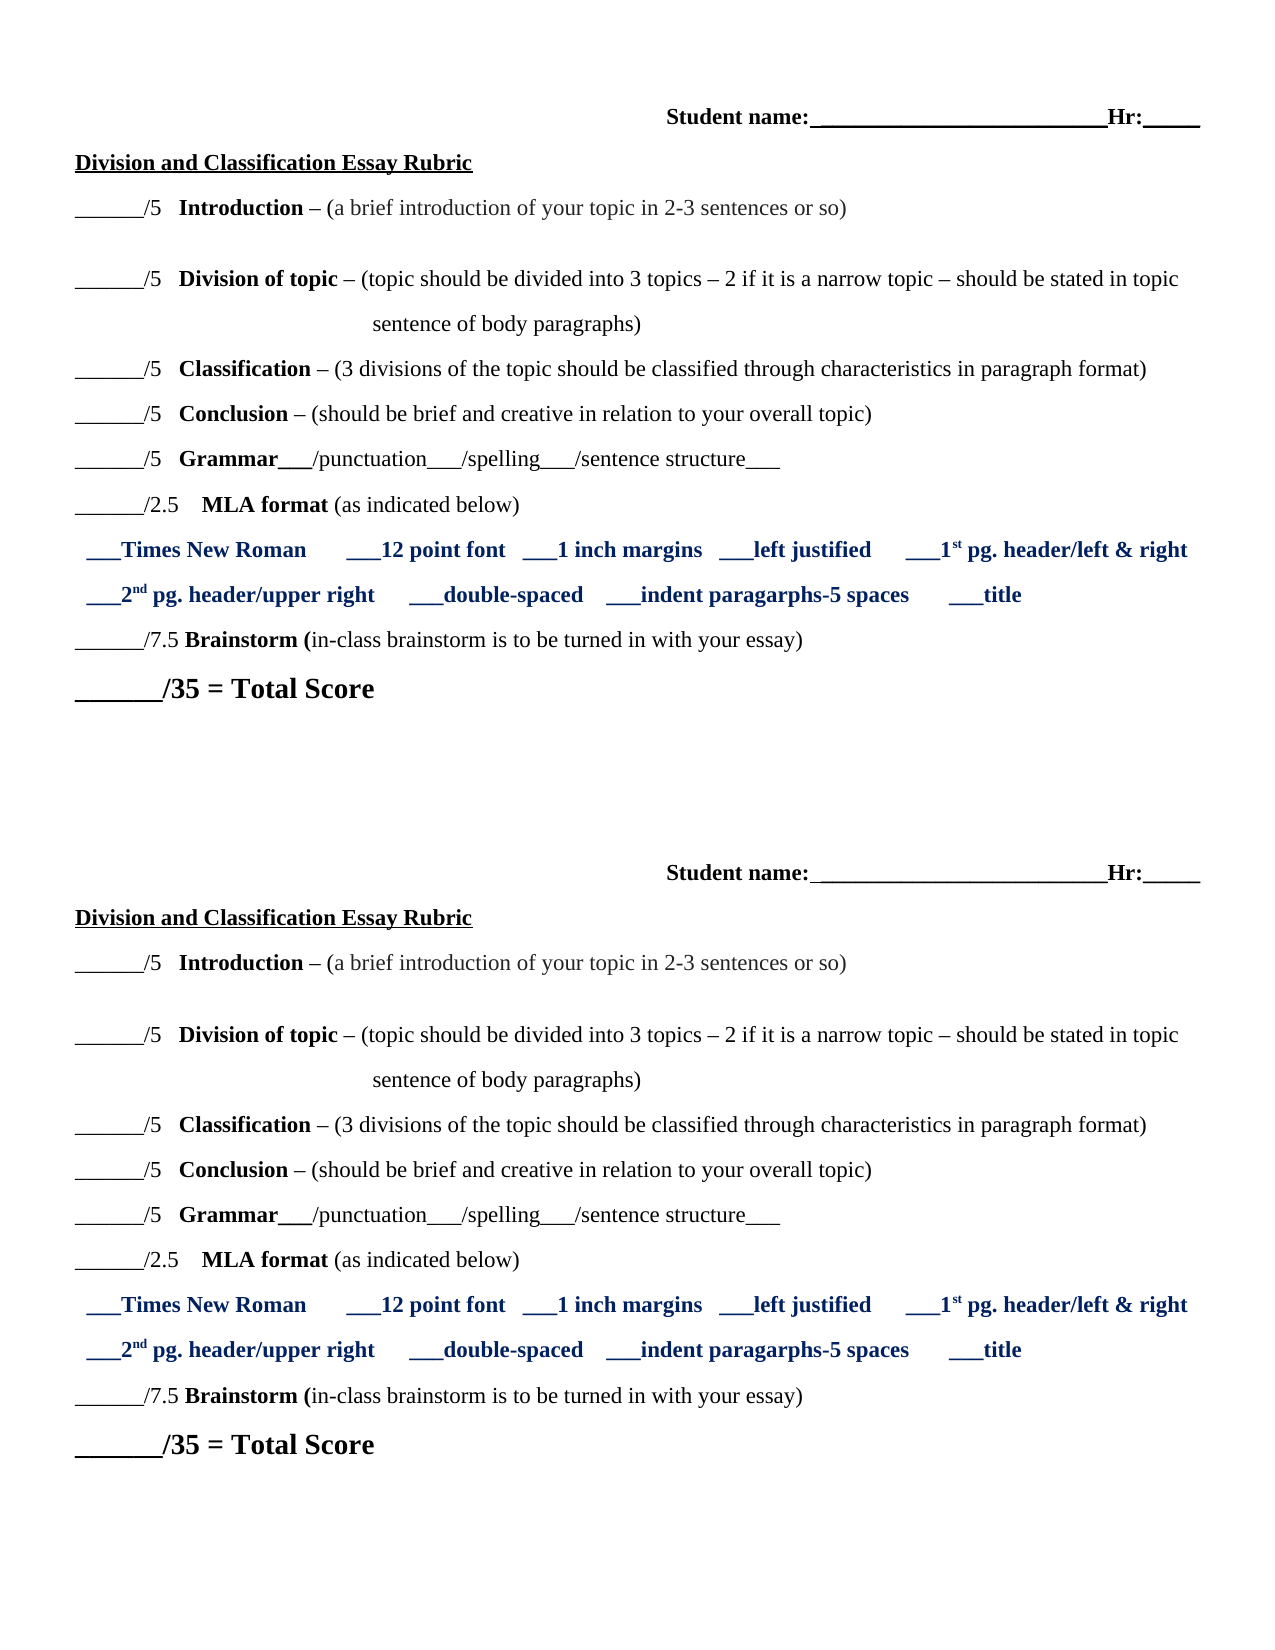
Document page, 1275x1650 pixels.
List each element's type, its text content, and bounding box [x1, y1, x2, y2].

text ______/5 Grammar___/punctuation___/spelling___/sentence structure___ [75, 446, 1200, 472]
text ______/7.5 Brainstorm (in-class brainstorm is to be turned in with your essay) [75, 1382, 1200, 1408]
text ______/35 = Total Score [75, 1427, 1200, 1460]
text ______/5 Division of topic – (topic should be divided into 3 topics – 2 if it is a narrow topic – should be stated in topic [75, 265, 1200, 291]
text Division and Classification Essay Rubric [75, 148, 1200, 175]
text ______/5 Introduction – (a brief introduction of your topic in 2-3 sentences or so) [75, 949, 1200, 976]
text ______/5 Conclusion – (should be brief and creative in relation to your overall topic) [75, 400, 1200, 427]
text ___2nd pg. header/upper right ___double-spaced ___indent paragarphs-5 spaces ___title [75, 581, 1200, 607]
text sentence of body paragraphs) [75, 1066, 1200, 1092]
text ___2nd pg. header/upper right ___double-spaced ___indent paragarphs-5 spaces ___title [75, 1337, 1200, 1363]
text Student name: _________________________Hr:_____ [75, 75, 1200, 130]
text ___Times New Roman ___12 point font ___1 inch margins ___left justified ___1st pg. header/left & right [75, 1291, 1200, 1318]
text ______/35 = Total Score [75, 671, 1200, 704]
text ___Times New Roman ___12 point font ___1 inch margins ___left justified ___1st pg. header/left & right [75, 536, 1200, 562]
text ______/2.5 MLA format (as indicated below) [75, 491, 1200, 517]
text ______/5 Introduction – (a brief introduction of your topic in 2-3 sentences or so) [75, 194, 1200, 220]
text sentence of body paragraphs) [75, 310, 1200, 337]
text ______/5 Grammar___/punctuation___/spelling___/sentence structure___ [75, 1201, 1200, 1228]
text ______/5 Conclusion – (should be brief and creative in relation to your overall topic) [75, 1156, 1200, 1182]
text ______/5 Division of topic – (topic should be divided into 3 topics – 2 if it is a narrow topic – should be stated in topic [75, 1021, 1200, 1047]
text Division and Classification Essay Rubric [75, 904, 1200, 931]
text ______/7.5 Brainstorm (in-class brainstorm is to be turned in with your essay) [75, 626, 1200, 652]
text ______/2.5 MLA format (as indicated below) [75, 1246, 1200, 1273]
text ______/5 Classification – (3 divisions of the topic should be classified through characteristics in paragraph format) [75, 355, 1200, 382]
text Student name: _________________________Hr:_____ [75, 859, 1200, 886]
text ______/5 Classification – (3 divisions of the topic should be classified through characteristics in paragraph format) [75, 1111, 1200, 1137]
